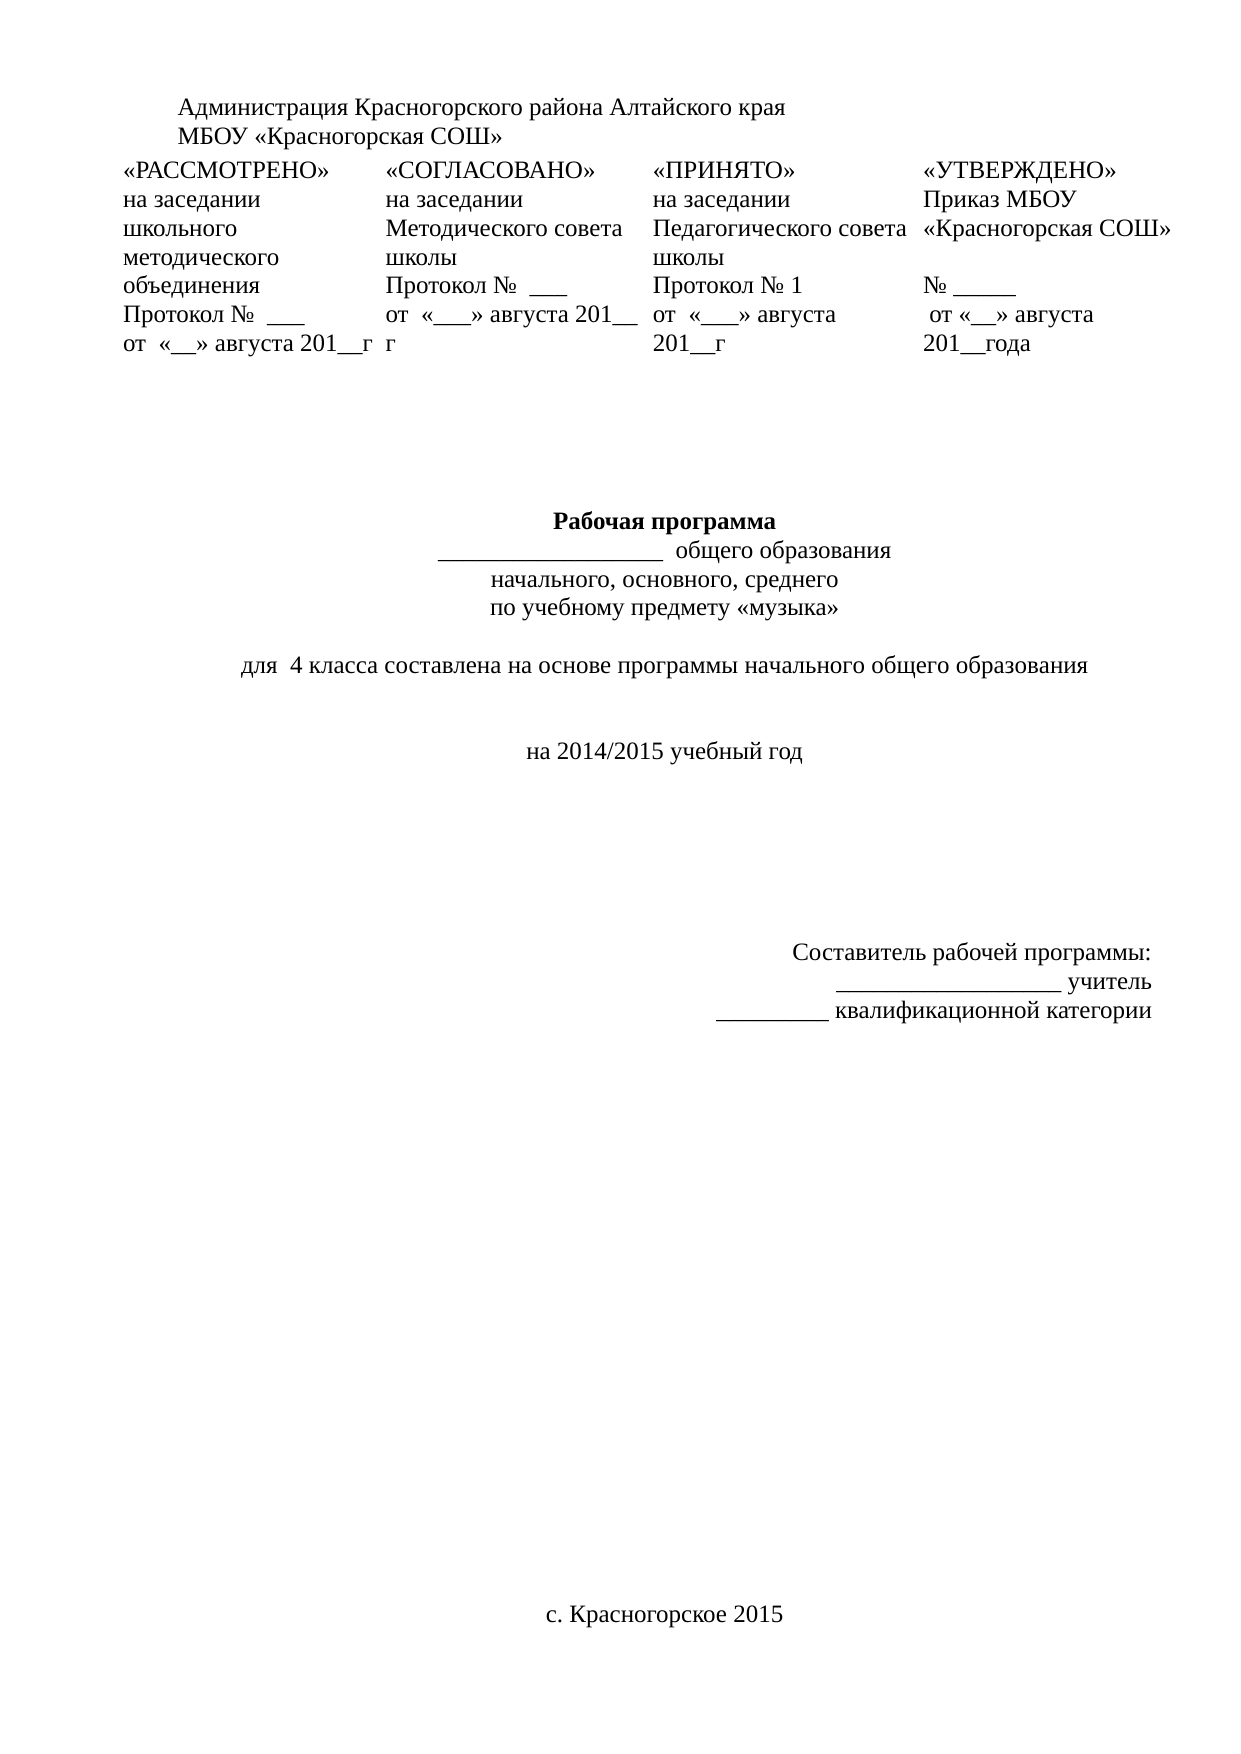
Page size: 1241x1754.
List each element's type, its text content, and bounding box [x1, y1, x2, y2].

text с. Красногорское 2015 [177, 1599, 1152, 1627]
table_header «УТВЕРЖДЕНО» Приказ МБОУ «Красногорская СОШ» № _____ от «__» августа 201__года [917, 150, 1198, 362]
table_header «РАССМОТРЕНО» на заседании школьного методического объединения Протокол № ___ от «__» августа 201__г [117, 150, 380, 362]
text на 2014/2015 учебный год [177, 736, 1152, 765]
text для 4 класса составлена на основе программы начального общего образования [177, 650, 1152, 679]
text __________________ учитель [177, 966, 1152, 995]
table_header «ПРИНЯТО» на заседании Педагогического совета школы Протокол № 1 от «___» августа 201__г [647, 150, 917, 362]
text _________ квалификационной категории [177, 995, 1152, 1024]
table_header «СОГЛАСОВАНО» на заседании Методического совета школы Протокол № ___ от «___» августа 201__ г [380, 150, 647, 362]
text МБОУ «Красногорская СОШ» [177, 121, 1152, 150]
text Рабочая программа [177, 506, 1152, 535]
text Составитель рабочей программы: [177, 937, 1152, 966]
text __________________ общего образования [177, 535, 1152, 564]
text Администрация Красногорского района Алтайского края [177, 92, 1152, 121]
text по учебному предмету «музыка» [177, 592, 1152, 621]
text начального, основного, среднего [177, 564, 1152, 592]
